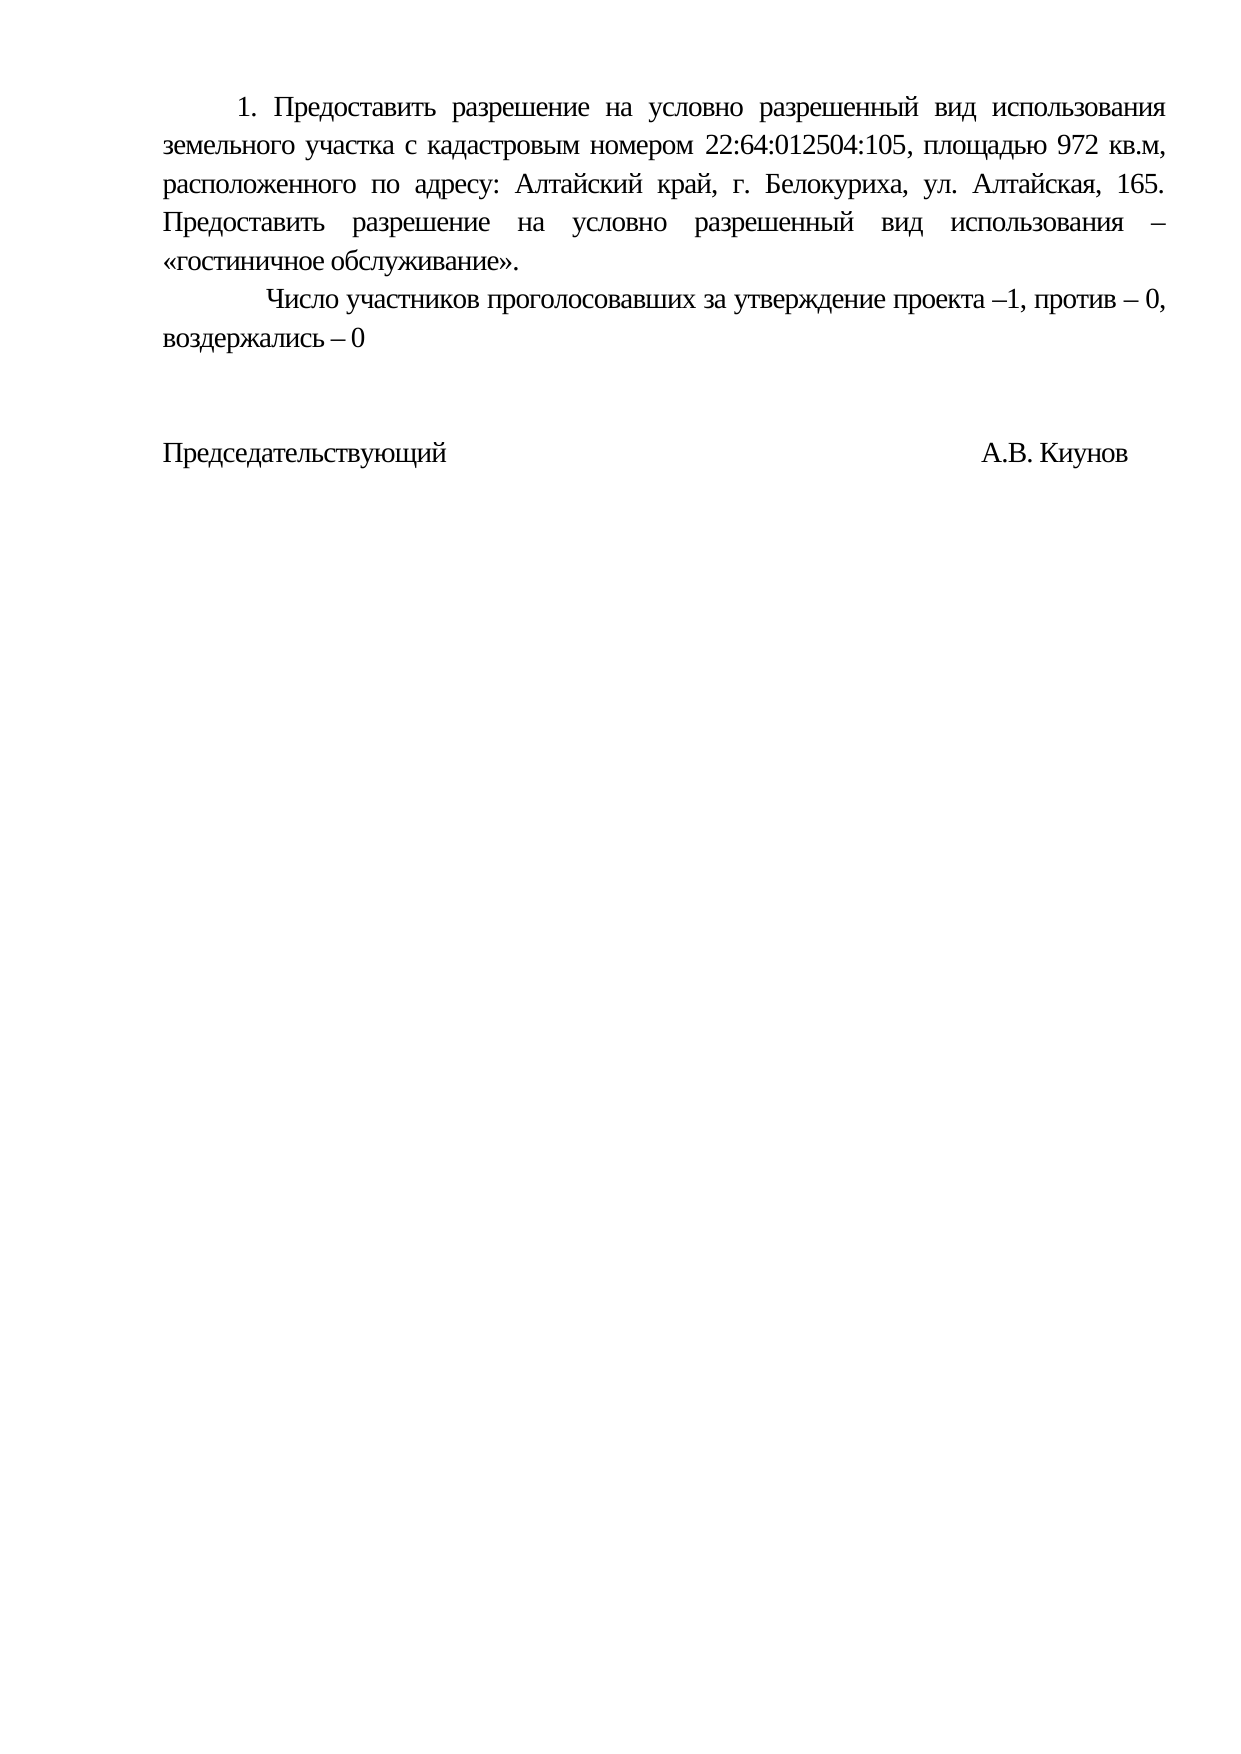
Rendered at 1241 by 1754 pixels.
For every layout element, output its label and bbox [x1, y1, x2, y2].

table_cell [163, 89, 1167, 473]
